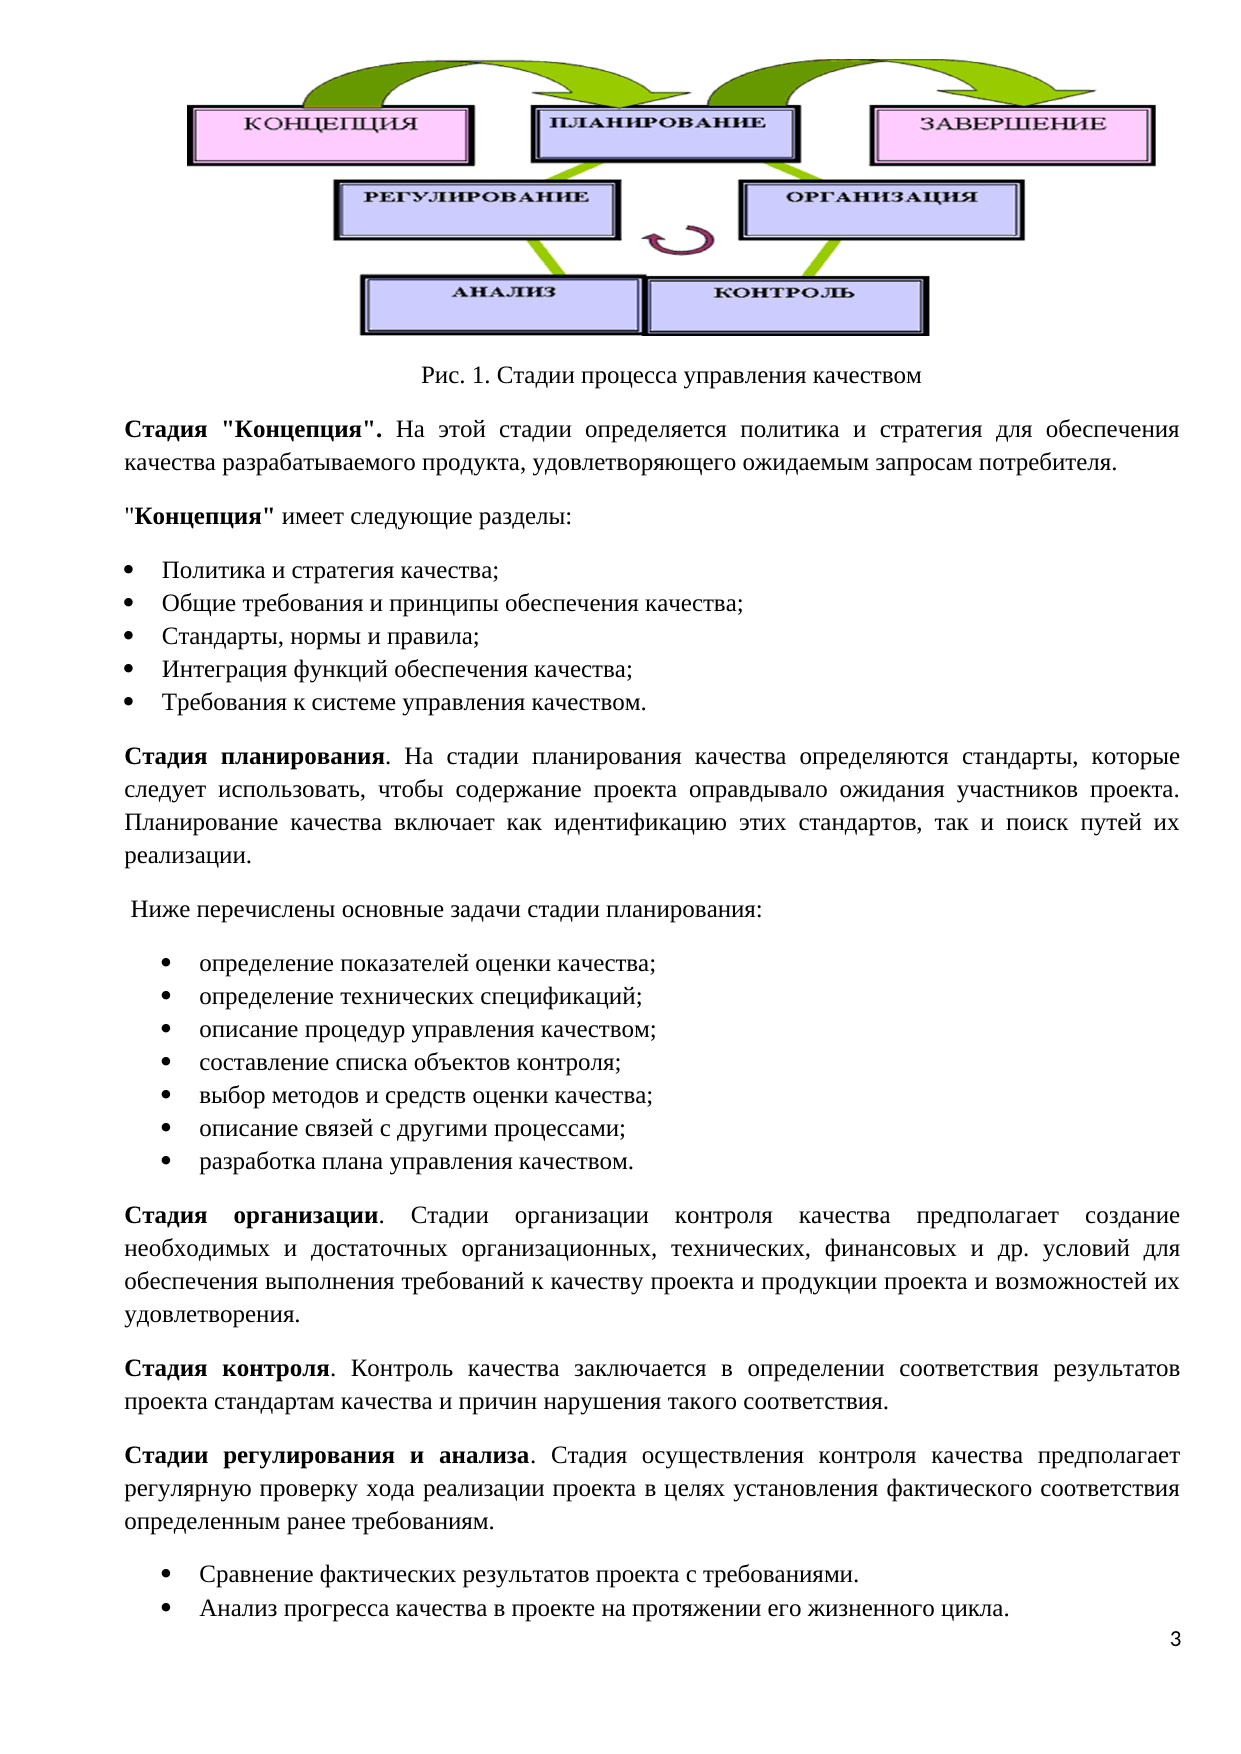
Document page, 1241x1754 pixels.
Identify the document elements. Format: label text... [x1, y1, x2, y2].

text Стадия организации. Стадии организации контроля качества предполагает создание необходимых и достаточных организационных, технических, финансовых и др. условий для обеспечения выполнения требований к качеству проекта и продукции проекта и возможностей их удовлетворения. [124, 1200, 1181, 1328]
text Ниже перечислены основные задачи стадии планирования: [124, 894, 1181, 923]
list Стандарты, нормы и правила; [124, 621, 1181, 650]
text "Концепция" имеет следующие разделы: [124, 501, 1181, 530]
text Рис. 1. Стадии процесса управления качеством [162, 361, 1181, 389]
list выбор методов и средств оценки качества; [162, 1080, 1181, 1109]
text Стадия планирования. На стадии планирования качества определяются стандарты, которые следует использовать, чтобы содержание проекта оправдывало ожидания участников проекта. Планирование качества включает как идентификацию этих стандартов, так и поиск путей их реализации. [124, 741, 1181, 869]
list Общие требования и принципы обеспечения качества; [124, 588, 1181, 617]
text Стадия контроля. Контроль качества заключается в определении соответствия результатов проекта стандартам качества и причин нарушения такого соответствия. [124, 1353, 1181, 1414]
list Анализ прогресса качества в проекте на протяжении его жизненного цикла. [162, 1593, 1181, 1621]
list определение технических спецификаций; [162, 981, 1181, 1010]
text Стадия "Концепция". На этой стадии определяется политика и стратегия для обеспечения качества разрабатываемого продукта, удовлетворяющего ожидаемым запросам потребителя. [124, 414, 1181, 476]
list Интеграция функций обеспечения качества; [124, 654, 1181, 683]
list описание процедур управления качеством; [162, 1014, 1181, 1043]
list определение показателей оценки качества; [162, 948, 1181, 977]
list Сравнение фактических результатов проекта с требованиями. [162, 1559, 1181, 1588]
list составление списка объектов контроля; [162, 1047, 1181, 1076]
list Требования к системе управления качеством. [124, 687, 1181, 716]
list описание связей с другими процессами; [162, 1113, 1181, 1142]
picture [187, 59, 1156, 336]
text Стадии регулирования и анализа. Стадия осуществления контроля качества предполагает регулярную проверку хода реализации проекта в целях установления фактического соответствия определенным ранее требованиям. [124, 1440, 1181, 1534]
list Политика и стратегия качества; [124, 555, 1181, 584]
list разработка плана управления качеством. [162, 1146, 1181, 1175]
